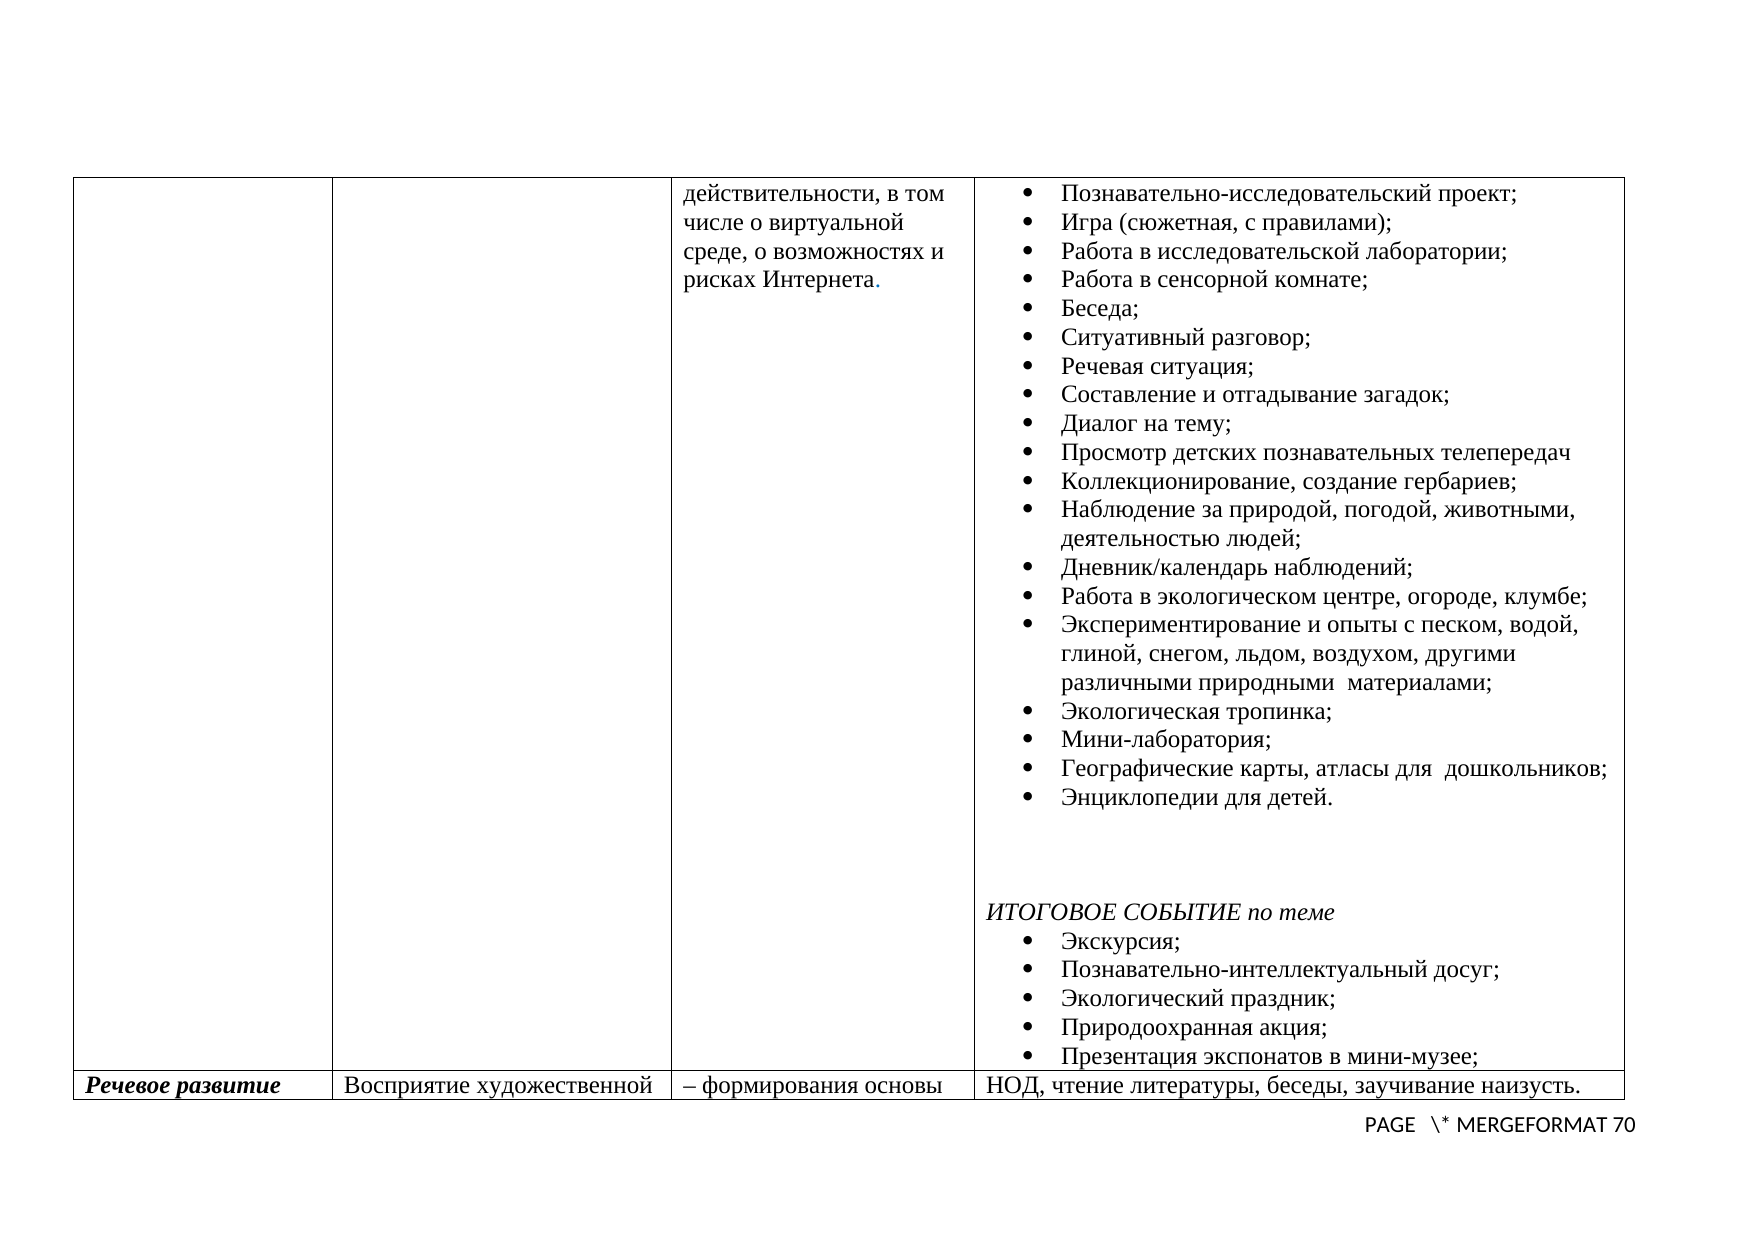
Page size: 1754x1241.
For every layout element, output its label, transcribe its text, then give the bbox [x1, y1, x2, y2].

table_cell Речевое развитие [74, 1071, 332, 1099]
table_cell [975, 178, 1624, 1069]
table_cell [333, 178, 671, 1069]
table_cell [74, 178, 332, 1069]
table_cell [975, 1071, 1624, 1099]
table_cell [333, 1071, 671, 1099]
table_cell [672, 178, 974, 1069]
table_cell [672, 1071, 974, 1099]
